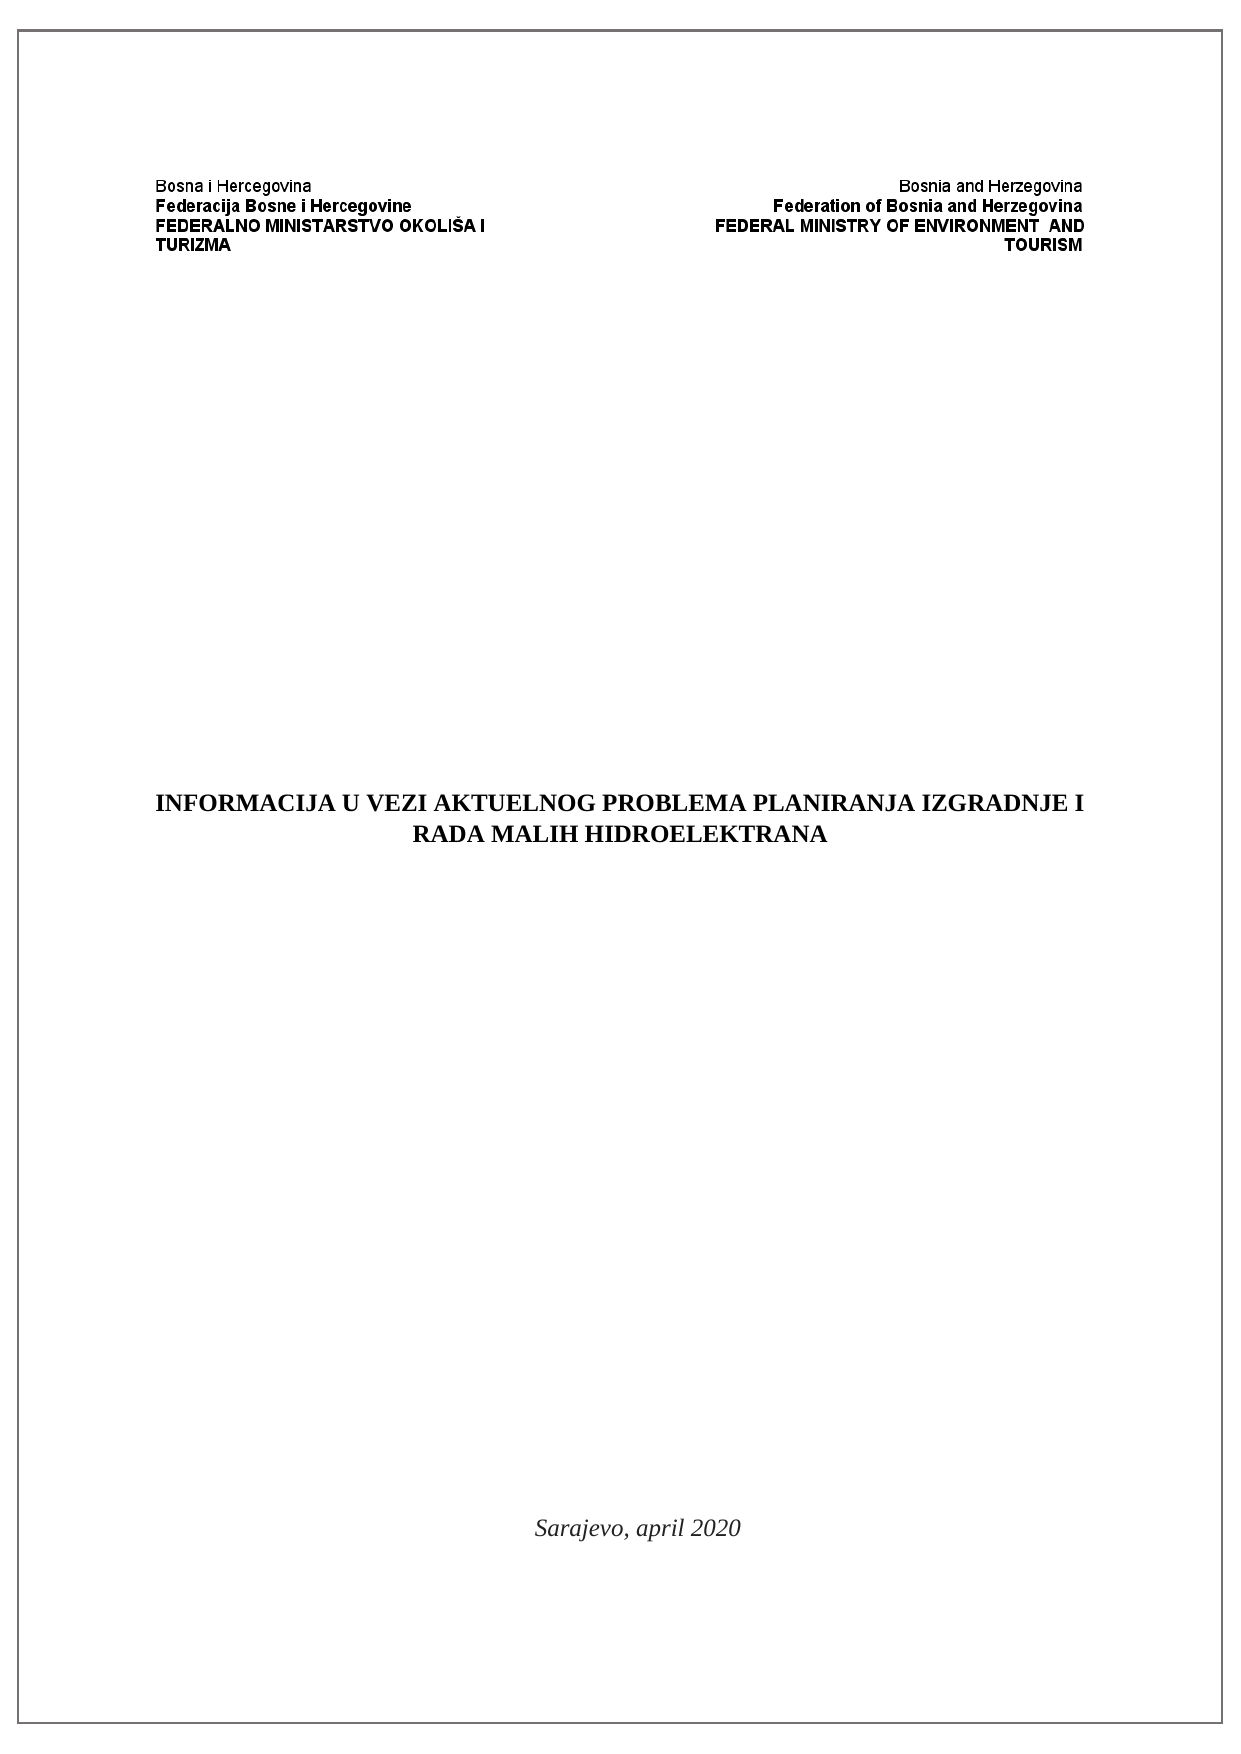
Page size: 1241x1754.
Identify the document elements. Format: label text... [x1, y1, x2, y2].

text Sarajevo, april 2020 [148, 1513, 1093, 1542]
picture [147, 149, 1093, 258]
text INFORMACIJA U VEZI AKTUELNOG PROBLEMA PLANIRANJA IZGRADNJE I RADA MALIH HIDROELEKTRANA [148, 788, 1093, 847]
